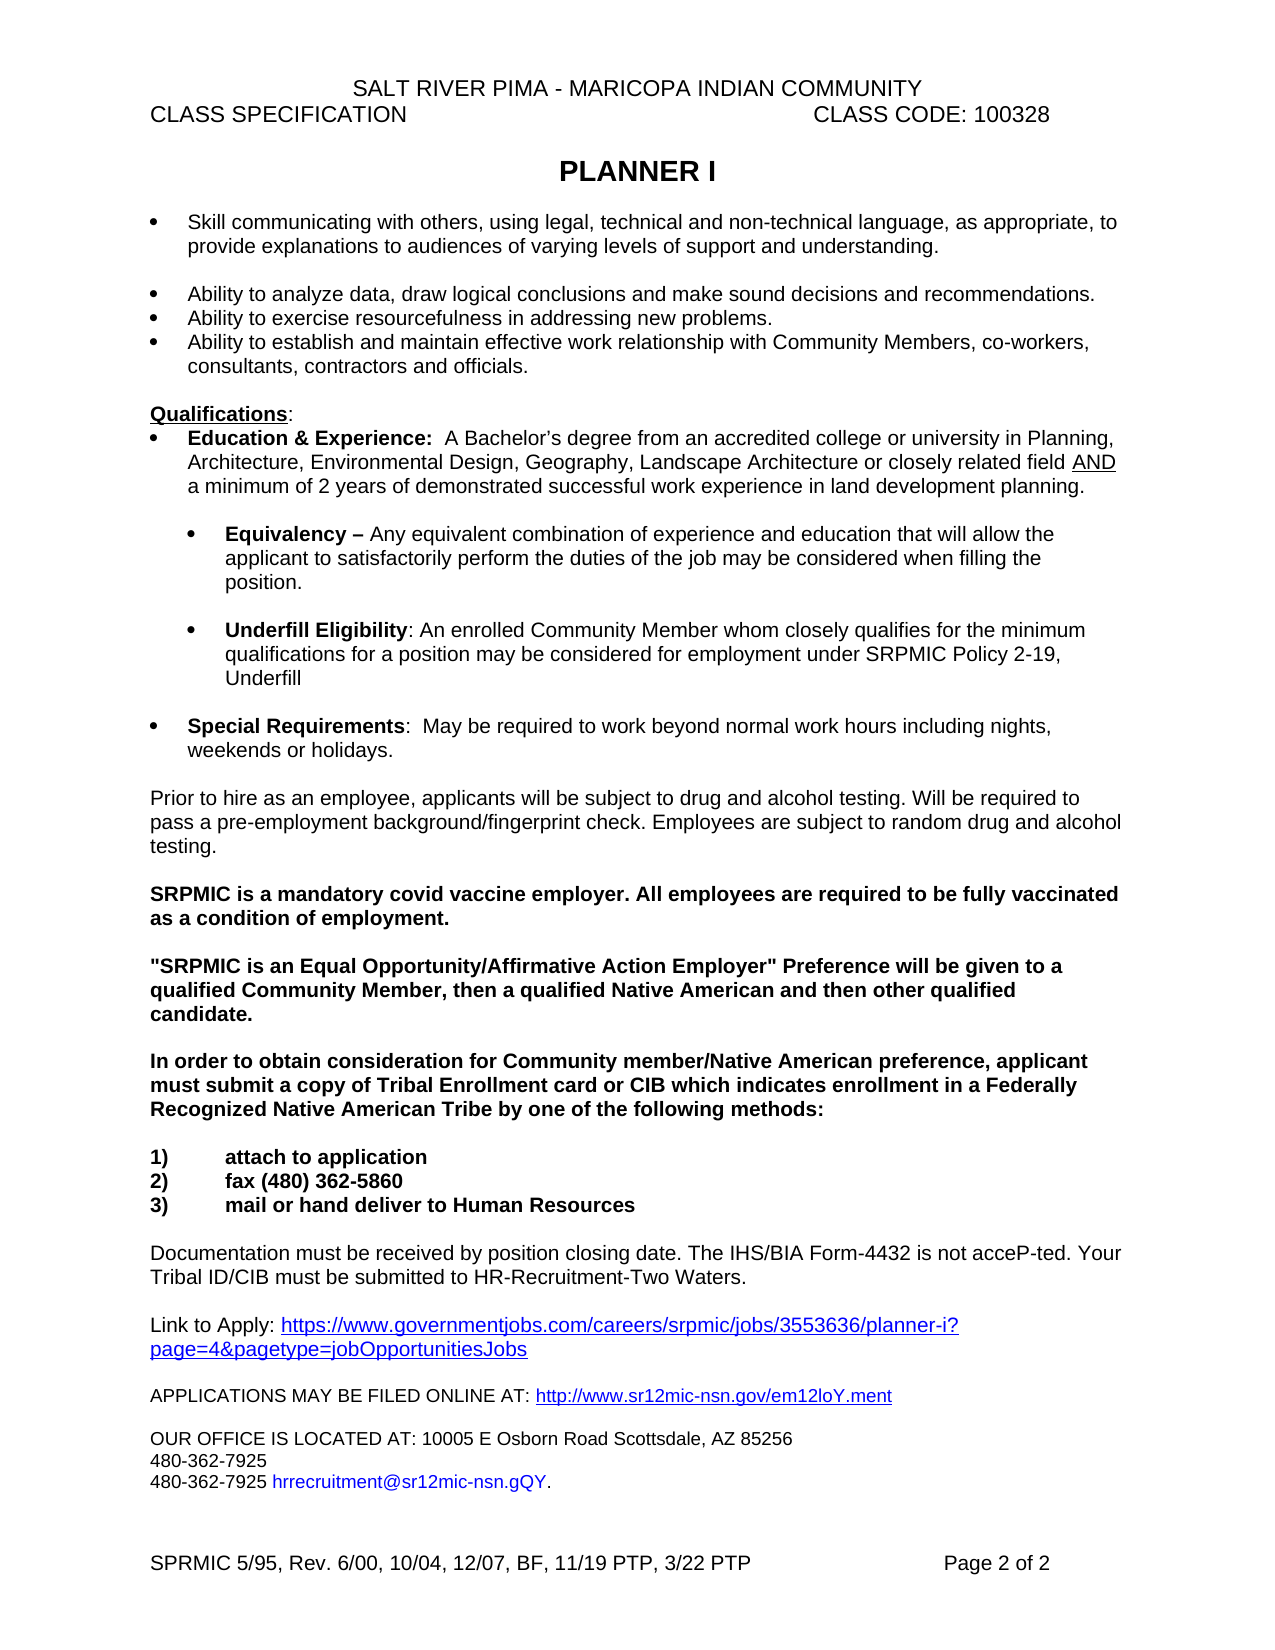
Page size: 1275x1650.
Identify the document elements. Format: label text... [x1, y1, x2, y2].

text 3) mail or hand deliver to Human Resources [150, 1193, 1125, 1217]
list Special Requirements: May be required to work beyond normal work hours including nights, weekends or holidays. [150, 714, 1125, 762]
text 480-362-7925 hrrecruitment@sr12mic-nsn.gQY. [150, 1471, 1125, 1493]
text Link to Apply: https://www.governmentjobs.com/careers/srpmic/jobs/3553636/planner-i?page=4&pagetype=jobOpportunitiesJobs [150, 1313, 1125, 1361]
text In order to obtain consideration for Community member/Native American preference, applicant must submit a copy of Tribal Enrollment card or CIB which indicates enrollment in a Federally Recognized Native American Tribe by one of the following methods: [150, 1049, 1125, 1121]
list Education & Experience: A Bachelor’s degree from an accredited college or university in Planning, Architecture, Environmental Design, Geography, Landscape Architecture or closely related field AND a minimum of 2 years of demonstrated successful work experience in land development planning. [150, 426, 1125, 498]
text "SRPMIC is an Equal Opportunity/Affirmative Action Employer" Preference will be given to a qualified Community Member, then a qualified Native American and then other qualified candidate. [150, 953, 1125, 1025]
text Documentation must be received by position closing date. The IHS/BIA Form-4432 is not acceP-ted. Your Tribal ID/CIB must be submitted to HR-Recruitment-Two Waters. [150, 1241, 1125, 1289]
text OUR OFFICE IS LOCATED AT: 10005 E Osborn Road Scottsdale, AZ 85256 [150, 1428, 1125, 1449]
text Prior to hire as an employee, applicants will be subject to drug and alcohol testing. Will be required to pass a pre-employment background/fingerprint check. Employees are subject to random drug and alcohol testing. [150, 786, 1125, 858]
text APPLICATIONS MAY BE FILED ONLINE AT: http://www.sr12mic-nsn.gov/em12loY.ment [150, 1385, 1125, 1406]
list Ability to exercise resourcefulness in addressing new problems. [150, 306, 1125, 330]
list Ability to establish and maintain effective work relationship with Community Members, co-workers, consultants, contractors and officials. [150, 330, 1125, 378]
list Equivalency – Any equivalent combination of experience and education that will allow the applicant to satisfactorily perform the duties of the job may be considered when filling the position. [187, 522, 1125, 594]
list Underfill Eligibility: An enrolled Community Member whom closely qualifies for the minimum qualifications for a position may be considered for employment under SRPMIC Policy 2-19, Underfill [187, 618, 1125, 690]
text Qualifications: [150, 402, 1125, 426]
text 480-362-7925 [150, 1449, 1125, 1471]
list Ability to analyze data, draw logical conclusions and make sound decisions and recommendations. [150, 282, 1125, 306]
text 2) fax (480) 362-5860 [150, 1169, 1125, 1193]
text SRPMIC is a mandatory covid vaccine employer. All employees are required to be fully vaccinated as a condition of employment. [150, 882, 1125, 929]
text 1) attach to application [150, 1145, 1125, 1169]
list Skill communicating with others, using legal, technical and non-technical language, as appropriate, to provide explanations to audiences of varying levels of support and understanding. [150, 210, 1125, 258]
